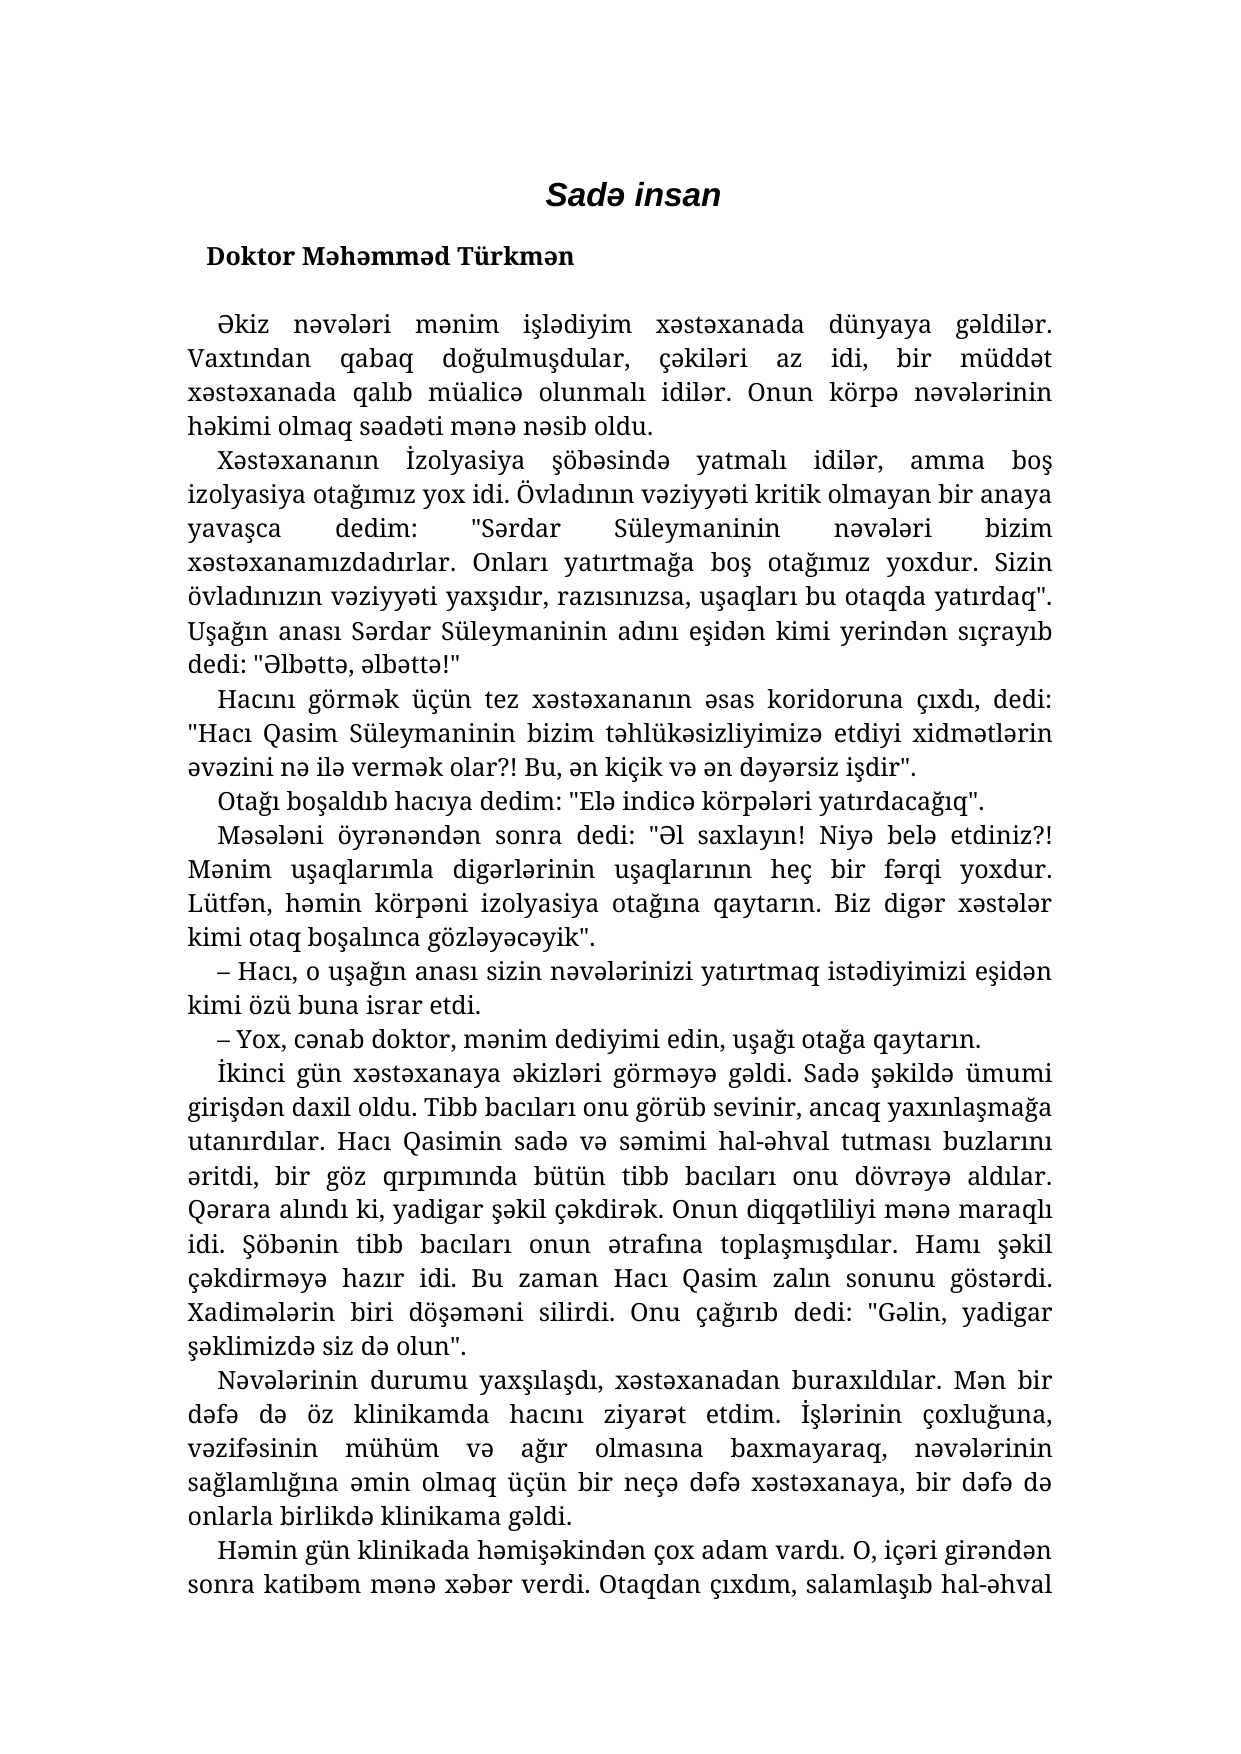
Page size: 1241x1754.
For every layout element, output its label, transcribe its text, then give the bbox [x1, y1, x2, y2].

subtitle Sadə insan [187, 175, 1053, 213]
text – Hacı, o uşağın anası sizin nəvələrinizi yatırtmaq istədiyimizi eşidən kimi özü buna israr etdi. [187, 954, 1053, 1022]
text – Yox, cənab doktor, mənim dediyimi edin, uşağı otağa qaytarın. [187, 1022, 1053, 1056]
text Otağı boşaldıb hacıya dedim: "Elə indicə körpələri yatırdacağıq". [187, 783, 1053, 817]
text Məsələni öyrənəndən sonra dedi: "Əl saxlayın! Niyə belə etdiniz?! Mənim uşaqlarımla digərlərinin uşaqlarının heç bir fərqi yoxdur. Lütfən, həmin körpəni izolyasiya otağına qaytarın. Biz digər xəstələr kimi otaq boşalınca gözləyəcəyik". [187, 817, 1053, 954]
text Doktor Məhəmməd Türkmən [187, 238, 1053, 272]
text Hacını görmək üçün tez xəstəxananın əsas koridoruna çıxdı, dedi: "Hacı Qasim Süleymaninin bizim təhlükəsizliyimizə etdiyi xidmətlərin əvəzini nə ilə vermək olar?! Bu, ən kiçik və ən dəyərsiz işdir". [187, 681, 1053, 783]
text Xəstəxananın İzolyasiya şöbəsində yatmalı idilər, amma boş izolyasiya otağımız yox idi. Övladının vəziyyəti kritik olmayan bir anaya yavaşca dedim: "Sərdar Süleymaninin nəvələri bizim xəstəxanamızdadırlar. Onları yatırtmağa boş otağımız yoxdur. Sizin övladınızın vəziyyəti yaxşıdır, razısınızsa, uşaqları bu otaqda yatırdaq". Uşağın anası Sərdar Süleymaninin adını eşidən kimi yerindən sıçrayıb dedi: "Əlbəttə, əlbəttə!" [187, 443, 1053, 681]
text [187, 1533, 1053, 1601]
text Əkiz nəvələri mənim işlədiyim xəstəxanada dünyaya gəldilər. Vaxtından qabaq doğulmuşdular, çəkiləri az idi, bir müddət xəstəxanada qalıb müalicə olunmalı idilər. Onun körpə nəvələrinin həkimi olmaq səadəti mənə nəsib oldu. [187, 307, 1053, 443]
text İkinci gün xəstəxanaya əkizləri görməyə gəldi. Sadə şəkildə ümumi girişdən daxil oldu. Tibb bacıları onu görüb sevinir, ancaq yaxınlaşmağa utanırdılar. Hacı Qasimin sadə və səmimi hal-əhval tutması buzlarını əritdi, bir göz qırpımında bütün tibb bacıları onu dövrəyə aldılar. Qərara alındı ki, yadigar şəkil çəkdirək. Onun diqqətliliyi mənə maraqlı idi. Şöbənin tibb bacıları onun ətrafına toplaşmışdılar. Hamı şəkil çəkdirməyə hazır idi. Bu zaman Hacı Qasim zalın sonunu göstərdi. Xadimələrin biri döşəməni silirdi. Onu çağırıb dedi: "Gəlin, yadigar şəklimizdə siz də olun". [187, 1056, 1053, 1362]
text Nəvələrinin durumu yaxşılaşdı, xəstəxanadan buraxıldılar. Mən bir dəfə də öz klinikamda hacını ziyarət etdim. İşlərinin çoxluğuna, vəzifəsinin mühüm və ağır olmasına baxmayaraq, nəvələrinin sağlamlığına əmin olmaq üçün bir neçə dəfə xəstəxanaya, bir dəfə də onlarla birlikdə klinikama gəldi. [187, 1362, 1053, 1533]
